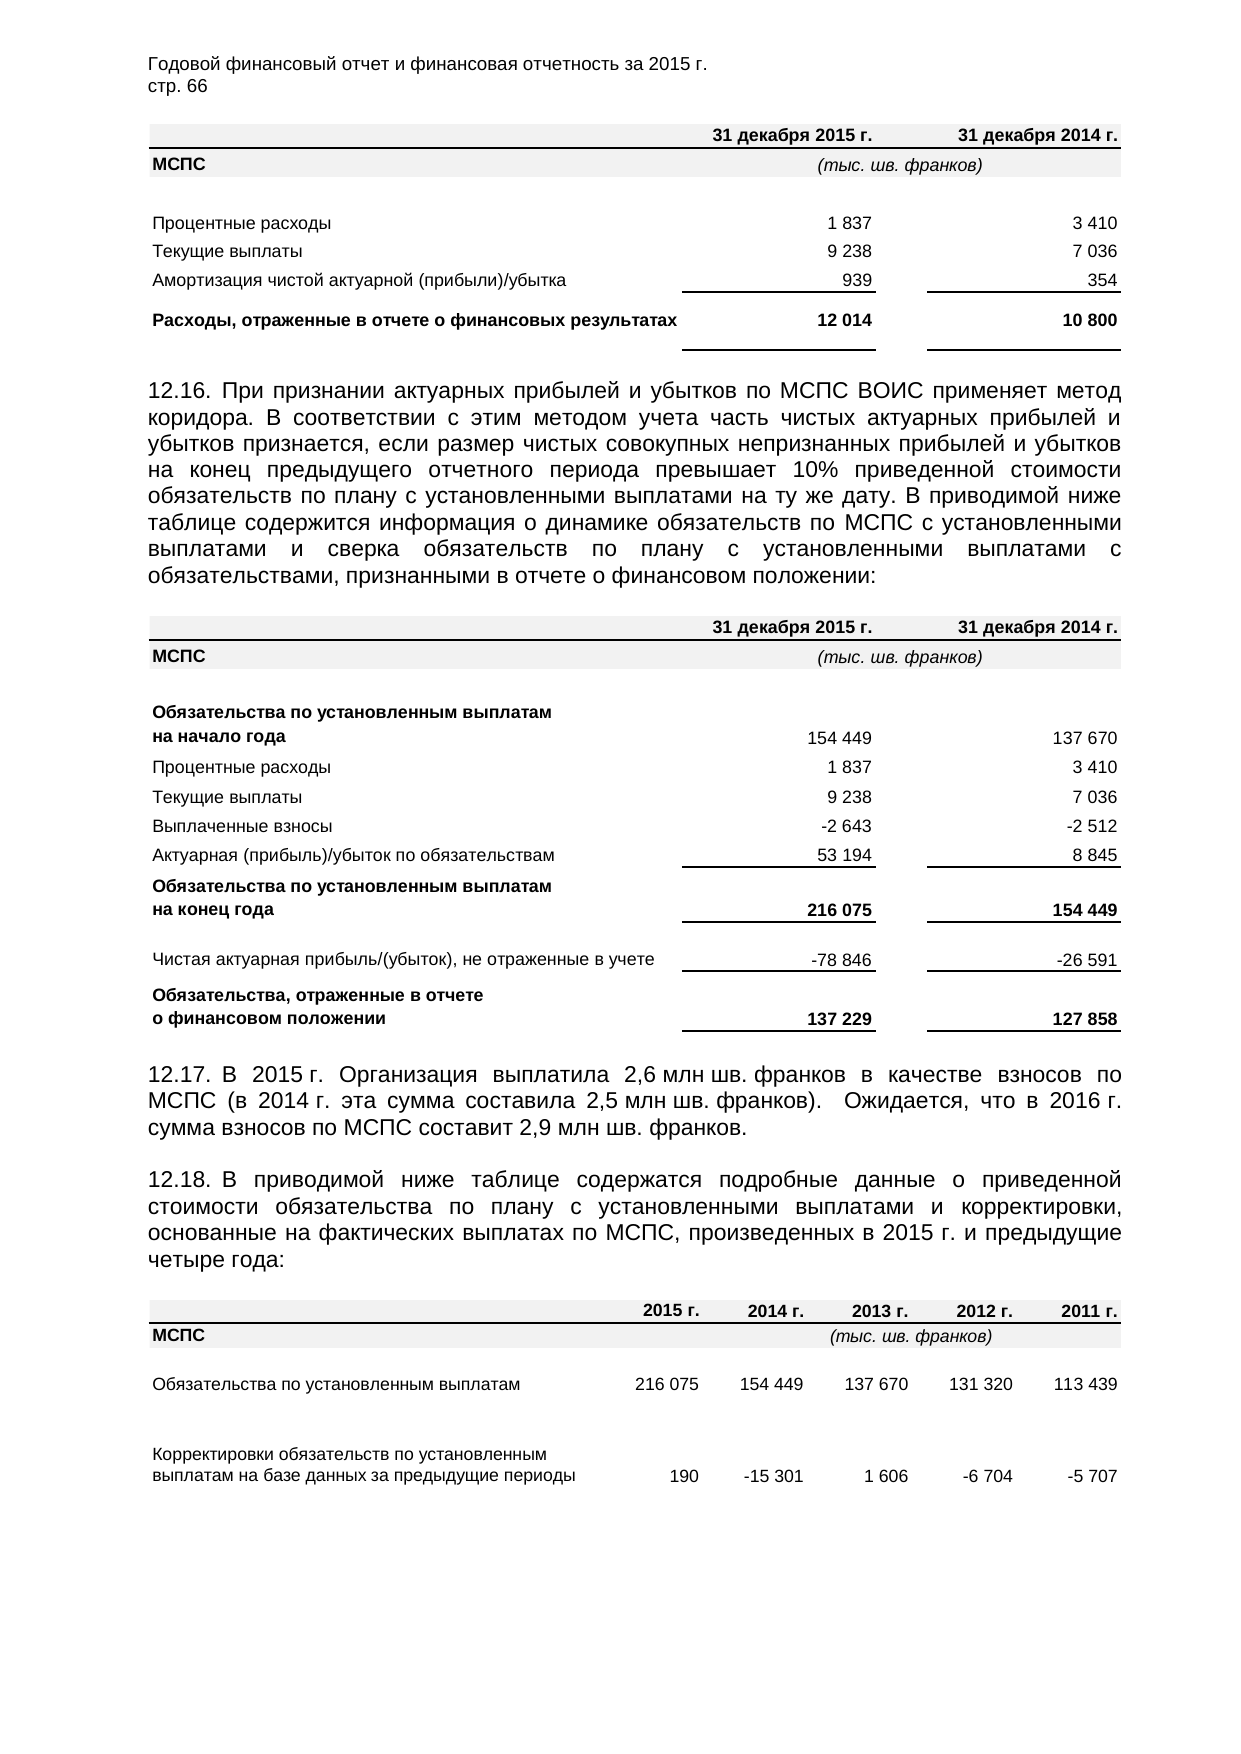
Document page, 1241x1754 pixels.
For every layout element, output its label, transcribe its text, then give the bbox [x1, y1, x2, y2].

list В приводимой ниже таблице содержатся подробные данные о приведенной стоимости обязательства по плану с установленными выплатами и корректировки, основанные на фактических выплатах по МСПС, произведенных в 2015 г. и предыдущие четыре года: [148, 1166, 1122, 1272]
list В 2015 г. Организация выплатила 2,6 млн шв. франков в качестве взносов по МСПС (в 2014 г. эта сумма составила 2,5 млн шв. франков). Ожидается, что в 2016 г. сумма взносов по МСПС составит 2,9 млн шв. франков. [148, 1061, 1122, 1140]
list При признании актуарных прибылей и убытков по МСПС ВОИС применяет метод коридора. В соответствии с этим методом учета часть чистых актуарных прибылей и убытков признается, если размер чистых совокупных непризнанных прибылей и убытков на конец предыдущего отчетного периода превышает 10% приведенной стоимости обязательств по плану с установленными выплатами на ту же дату. В приводимой ниже таблице содержится информация о динамике обязательств по МСПС с установленными выплатами и сверка обязательств по плану с установленными выплатами с обязательствами, признанными в отчете о финансовом положении: [148, 377, 1122, 588]
